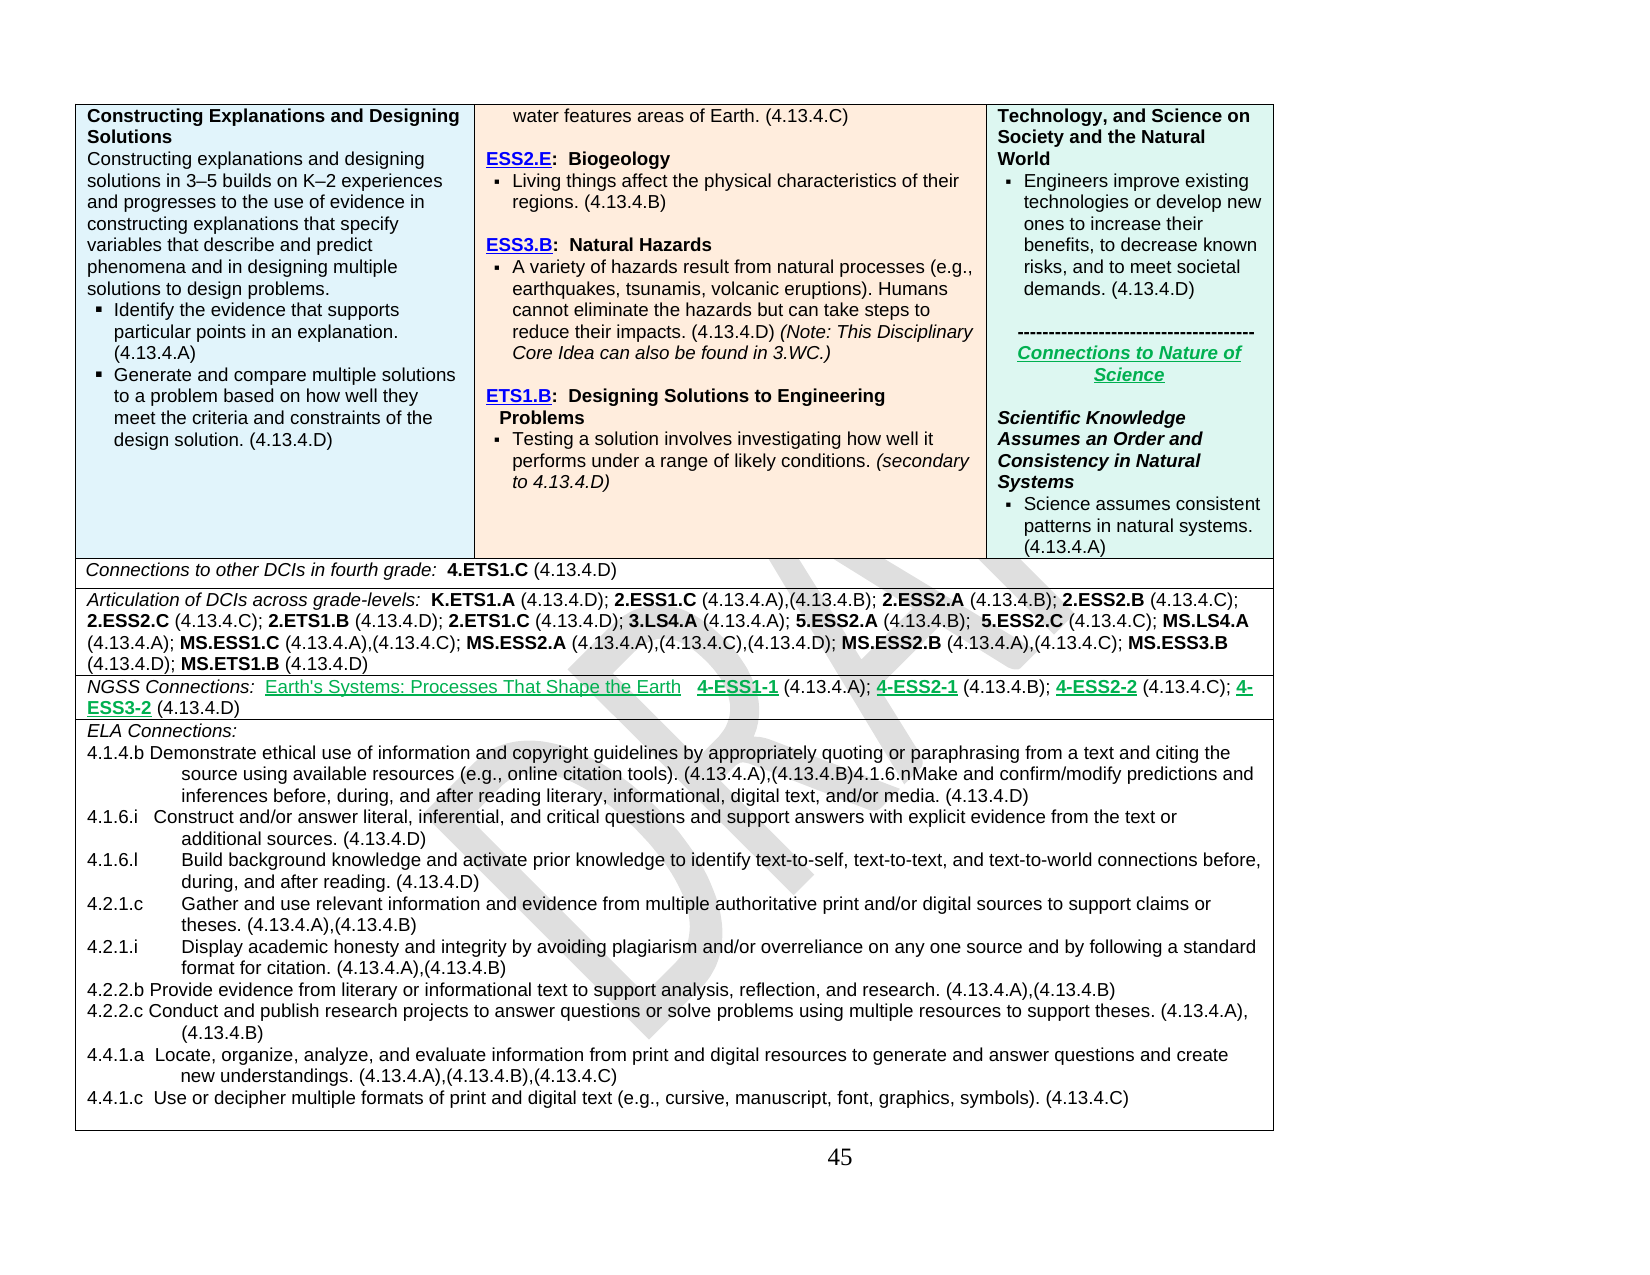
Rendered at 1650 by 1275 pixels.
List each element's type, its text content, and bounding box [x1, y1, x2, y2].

table_cell NGSS Connections: Earth's Systems: Processes That Shape the Earth 4-ESS1-1 (4.13.4.A); 4-ESS2-1 (4.13.4.B); 4-ESS2-2 (4.13.4.C); 4-ESS3-2 (4.13.4.D) [76, 633, 1273, 676]
table_cell Connections to other DCIs in fourth grade: 4.ETS1.C (4.13.4.D) [76, 516, 1273, 544]
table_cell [987, 105, 1273, 514]
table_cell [76, 105, 474, 514]
table_cell ELA Connections: 4.1.4.b Demonstrate ethical use of information and copyright guidelines by appropriately quoting or paraphrasing from a text and citing the source using available resources (e.g., online citation tools). (4.13.4.A),(4.13.4.B)4.1.6.n Make and confirm/modify predictions and inferences before, during, and after reading literary, informational, digital text, and/or media. (4.13.4.D) 4.1.6.i Construct and/or answer literal, inferential, and critical questions and support answers with explicit evidence from the text or additional sources. (4.13.4.D) 4.1.6.l Build background knowledge and activate prior knowledge to identify text-to-self, text-to-text, and text-to-world connections before, during, and after reading. (4.13.4.D) 4.2.1.c Gather and use relevant information and evidence from multiple authoritative print and/or digital sources to support claims or theses. (4.13.4.A),(4.13.4.B) 4.2.1.i Display academic honesty and integrity by avoiding plagiarism and/or overreliance on any one source and by following a standard format for citation. (4.13.4.A),(4.13.4.B) 4.2.2.b Provide evidence from literary or informational text to support analysis, reflection, and research. (4.13.4.A),(4.13.4.B) 4.2.2.c Conduct and publish research projects to answer questions or solve problems using multiple resources to support theses. (4.13.4.A),(4.13.4.B) 4.4.1.a Locate, organize, analyze, and evaluate information from print and digital resources to generate and answer questions and create new understandings. (4.13.4.A),(4.13.4.B),(4.13.4.C) 4.4.1.c Use or decipher multiple formats of print and digital text (e.g., cursive, manuscript, font, graphics, symbols). (4.13.4.C) [76, 677, 1273, 1086]
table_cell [475, 105, 986, 514]
table_cell Articulation of DCIs across grade-levels: K.ETS1.A (4.13.4.D); 2.ESS1.C (4.13.4.A),(4.13.4.B); 2.ESS2.A (4.13.4.B); 2.ESS2.B (4.13.4.C); 2.ESS2.C (4.13.4.C); 2.ETS1.B (4.13.4.D); 2.ETS1.C (4.13.4.D); 3.LS4.A (4.13.4.A); 5.ESS2.A (4.13.4.B); 5.ESS2.C (4.13.4.C); MS.LS4.A (4.13.4.A); MS.ESS1.C (4.13.4.A),(4.13.4.C); MS.ESS2.A (4.13.4.A),(4.13.4.C),(4.13.4.D); MS.ESS2.B (4.13.4.A),(4.13.4.C); MS.ESS3.B (4.13.4.D); MS.ETS1.B (4.13.4.D) [76, 545, 1273, 632]
